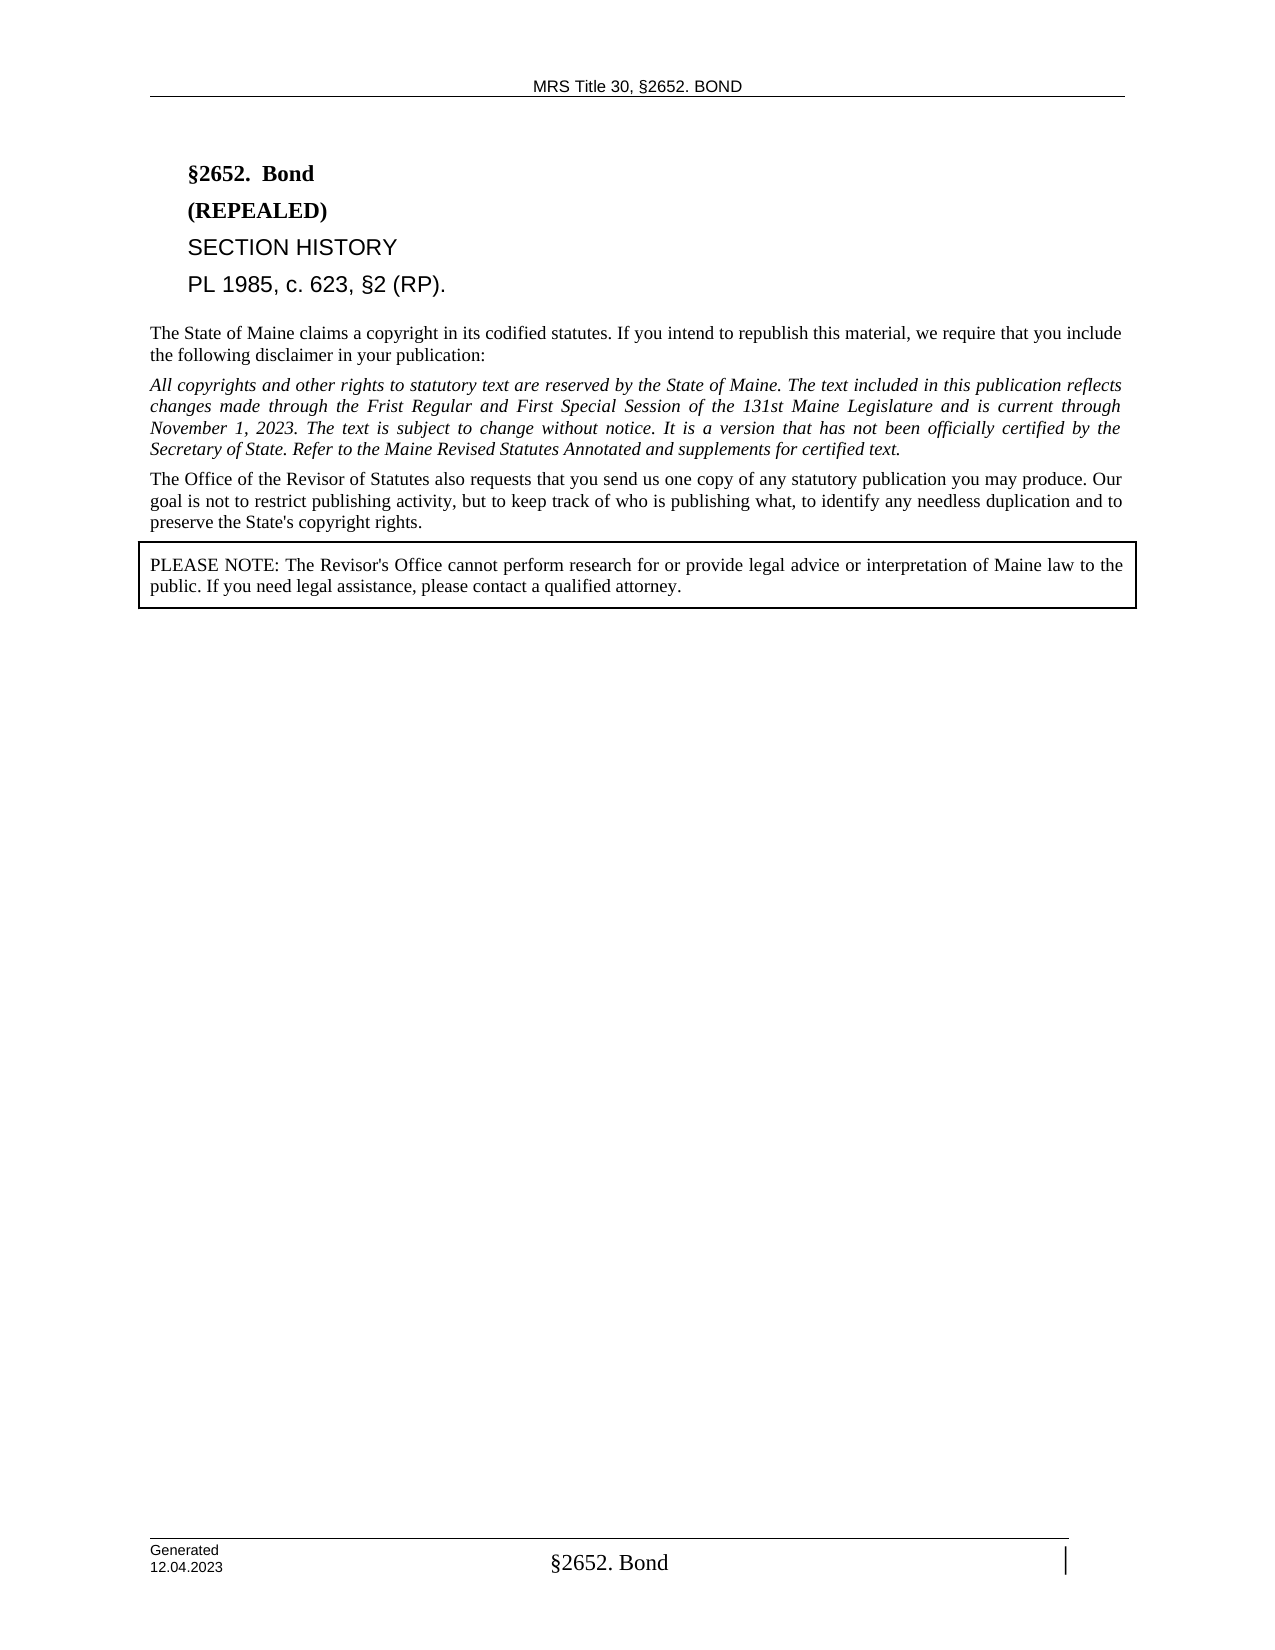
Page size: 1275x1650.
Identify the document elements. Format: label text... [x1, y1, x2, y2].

text All copyrights and other rights to statutory text are reserved by the State of Maine. The text included in this publication reflects changes made through the Frist Regular and First Special Session of the 131st Maine Legislature and is current through November 1, 2023 . The text is subject to change without notice. It is a version that has not been officially certified by the Secretary of State. Refer to the Maine Revised Statutes Annotated and supplements for certified text. [150, 373, 1125, 460]
text PL 1985, c. 623, §2 (RP). [187, 271, 1125, 297]
text The Office of the Revisor of Statutes also requests that you send us one copy of any statutory publication you may produce. Our goal is not to restrict publishing activity, but to keep track of who is publishing what, to identify any needless duplication and to preserve the State's copyright rights. [150, 468, 1125, 533]
text (REPEALED) [187, 197, 1125, 223]
text §2652. Bond [187, 160, 1125, 187]
text The State of Maine claims a copyright in its codified statutes. If you intend to republish this material, we require that you include the following disclaimer in your publication: [150, 322, 1125, 365]
text SECTION HISTORY [187, 234, 1125, 260]
text PLEASE NOTE: The Revisor's Office cannot perform research for or provide legal advice or interpretation of Maine law to the public. If you need legal assistance, please contact a qualified attorney. [140, 543, 1135, 607]
